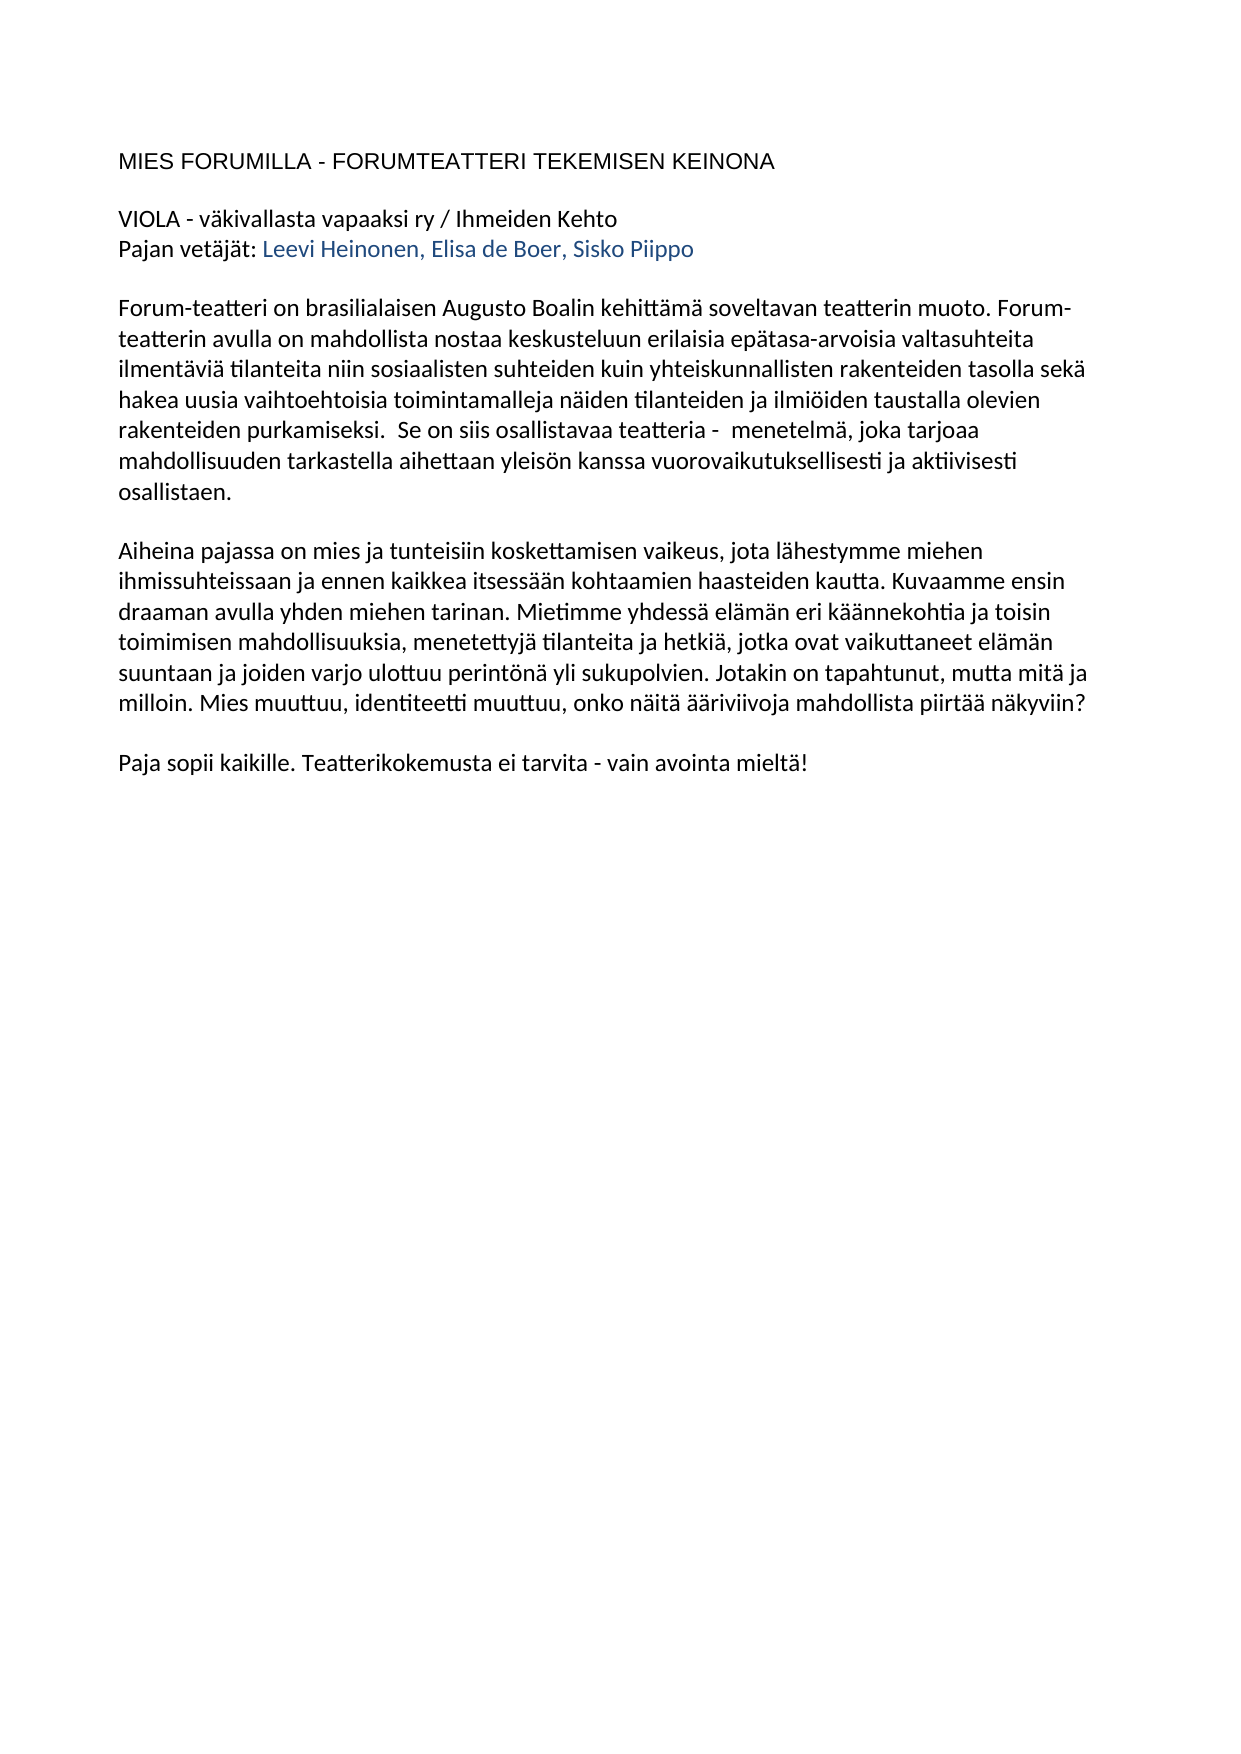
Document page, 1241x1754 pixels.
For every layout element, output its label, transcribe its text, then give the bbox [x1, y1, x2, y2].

text MIES FORUMILLA - FORUMTEATTERI TEKEMISEN KEINONA [118, 148, 1122, 174]
text Forum-teatteri on brasilialaisen Augusto Boalin kehittämä soveltavan teatterin muoto. Forum-teatterin avulla on mahdollista nostaa keskusteluun erilaisia epätasa-arvoisia valtasuhteita ilmentäviä tilanteita niin sosiaalisten suhteiden kuin yhteiskunnallisten rakenteiden tasolla sekä hakea uusia vaihtoehtoisia toimintamalleja näiden tilanteiden ja ilmiöiden taustalla olevien rakenteiden purkamiseksi. Se on siis osallistavaa teatteria - menetelmä, joka tarjoaa mahdollisuuden tarkastella aihettaan yleisön kanssa vuorovaikutuksellisesti ja aktiivisesti osallistaen. [118, 292, 1122, 506]
text Paja sopii kaikille. Teatterikokemusta ei tarvita - vain avointa mieltä! [118, 747, 1122, 777]
text Pajan vetäjät: Leevi Heinonen, Elisa de Boer, Sisko Piippo [118, 233, 1122, 264]
text VIOLA - väkivallasta vapaaksi ry / Ihmeiden Kehto [118, 203, 1122, 233]
text Aiheina pajassa on mies ja tunteisiin koskettamisen vaikeus, jota lähestymme miehen ihmissuhteissaan ja ennen kaikkea itsessään kohtaamien haasteiden kautta. Kuvaamme ensin draaman avulla yhden miehen tarinan. Mietimme yhdessä elämän eri käännekohtia ja toisin toimimisen mahdollisuuksia, menetettyjä tilanteita ja hetkiä, jotka ovat vaikuttaneet elämän suuntaan ja joiden varjo ulottuu perintönä yli sukupolvien. Jotakin on tapahtunut, mutta mitä ja milloin. Mies muuttuu, identiteetti muuttuu, onko näitä ääriviivoja mahdollista piirtää näkyviin? [118, 535, 1122, 718]
